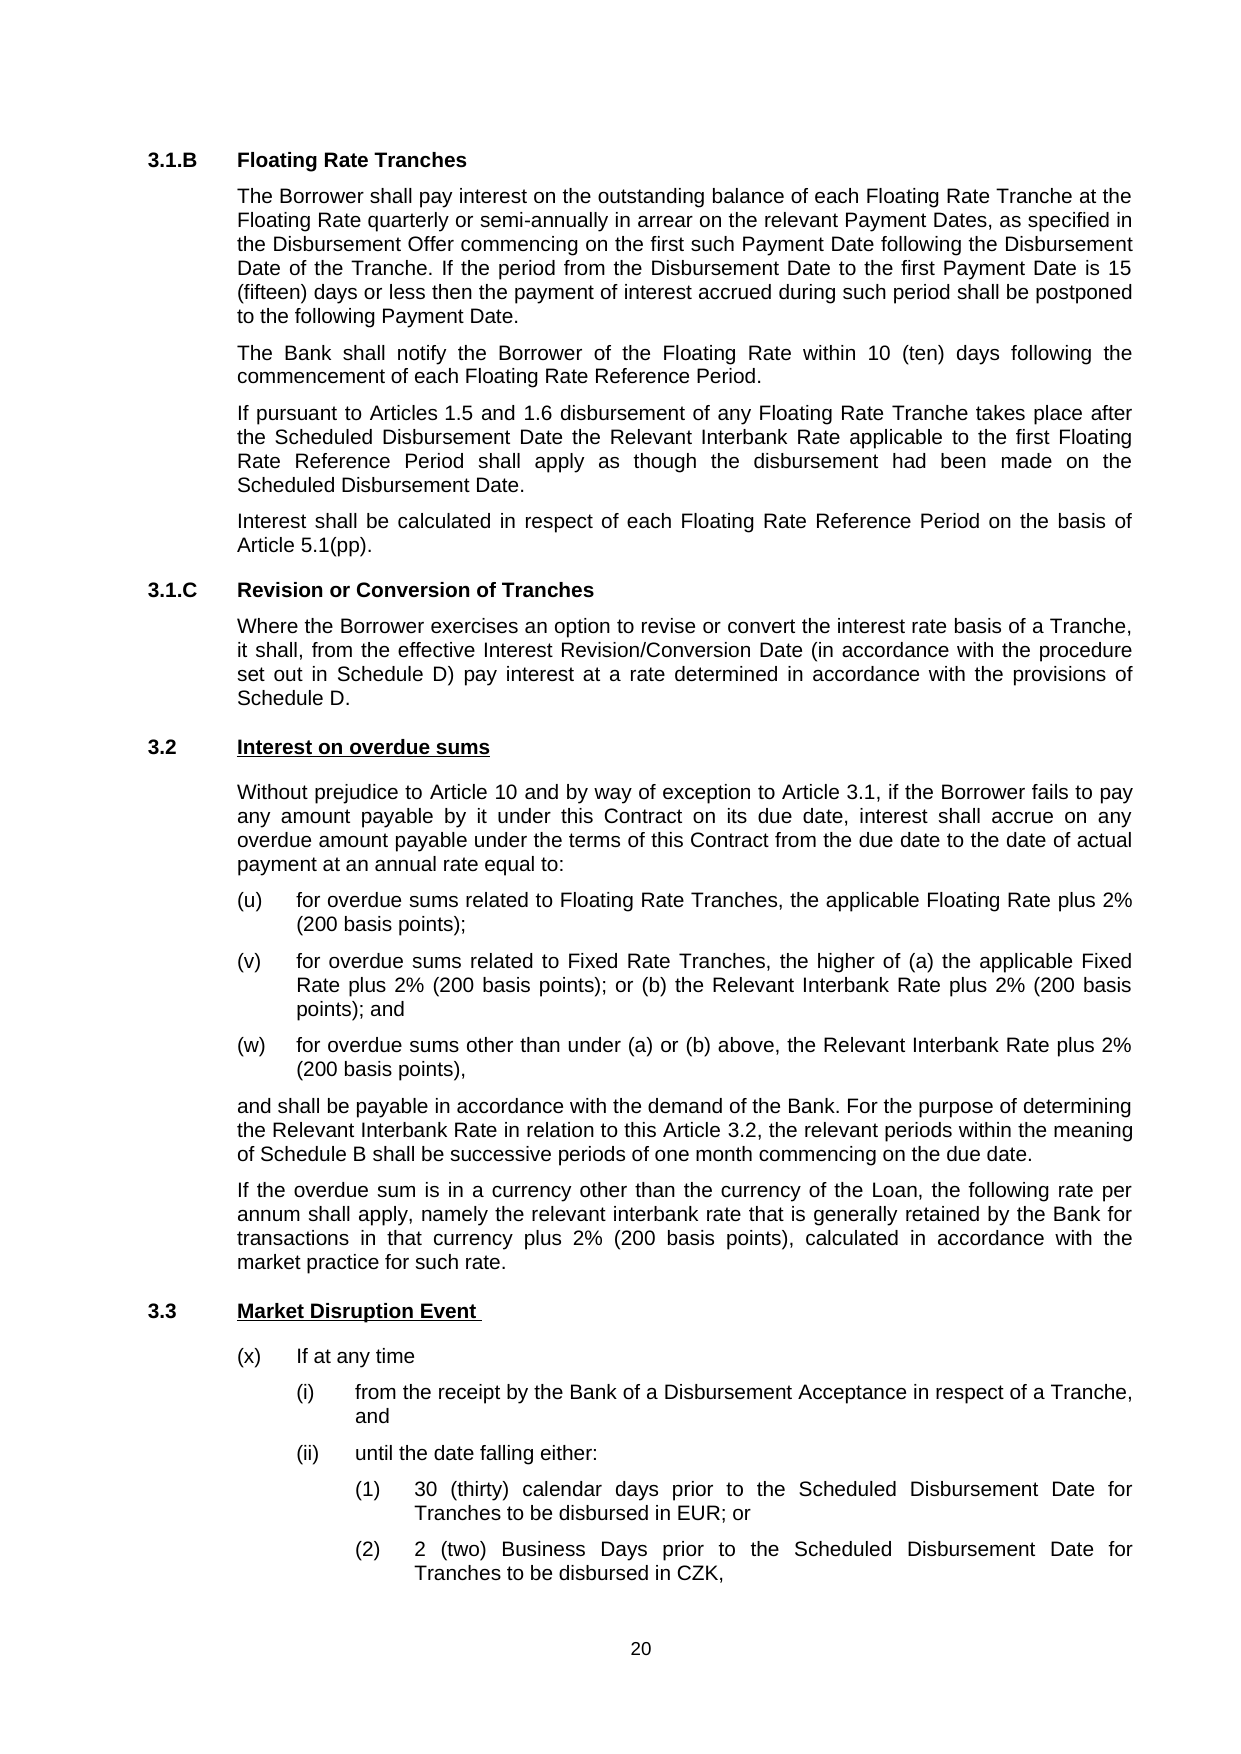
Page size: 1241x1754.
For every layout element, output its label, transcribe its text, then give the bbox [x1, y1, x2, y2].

subtitle Revision or Conversion of Tranches [148, 578, 1134, 602]
list for overdue sums related to Fixed Rate Tranches, the higher of (a) the applicable Fixed Rate plus 2% (200 basis points); or (b) the Relevant Interbank Rate plus 2% (200 basis points); and [237, 949, 1134, 1021]
list 30 (thirty) calendar days prior to the Scheduled Disbursement Date for Tranches to be disbursed in EUR; or [355, 1477, 1134, 1525]
text Without prejudice to Article 10 and by way of exception to Article 3.1, if the Borrower fails to pay any amount payable by it under this Contract on its due date, interest shall accrue on any overdue amount payable under the terms of this Contract from the due date to the date of actual payment at an annual rate equal to: [237, 780, 1134, 876]
text Interest shall be calculated in respect of each Floating Rate Reference Period on the basis of Article 5.1(b). [237, 509, 1134, 557]
text and shall be payable in accordance with the demand of the Bank. For the purpose of determining the Relevant Interbank Rate in relation to this Article 3.2, the relevant periods within the meaning of Schedule B shall be successive periods of one month commencing on the due date. [237, 1093, 1134, 1165]
list for overdue sums related to Floating Rate Tranches, the applicable Floating Rate plus 2% (200 basis points); [237, 888, 1134, 936]
list from the receipt by the Bank of a Disbursement Acceptance in respect of a Tranche, and [296, 1380, 1134, 1428]
list 2 (two) Business Days prior to the Scheduled Disbursement Date for Tranches to be disbursed in CZK, [355, 1537, 1134, 1585]
subtitle Market Disruption Event [148, 1299, 1134, 1323]
list If at any time [237, 1343, 1134, 1367]
text If the overdue sum is in a currency other than the currency of the Loan, the following rate per annum shall apply, namely the relevant interbank rate that is generally retained by the Bank for transactions in that currency plus 2% (200 basis points), calculated in accordance with the market practice for such rate. [237, 1178, 1134, 1274]
text Where the Borrower exercises an option to revise or convert the interest rate basis of a Tranche, it shall, from the effective Interest Revision/Conversion Date (in accordance with the procedure set out in Schedule D) pay interest at a rate determined in accordance with the provisions of Schedule D. [237, 614, 1134, 710]
text If pursuant to Articles 1.5 and 1.6 disbursement of any Floating Rate Tranche takes place after the Scheduled Disbursement Date the Relevant Interbank Rate applicable to the first Floating Rate Reference Period shall apply as though the disbursement had been made on the Scheduled Disbursement Date. [237, 401, 1134, 497]
text The Borrower shall pay interest on the outstanding balance of each Floating Rate Tranche at the Floating Rate quarterly or semi-annually in arrear on the relevant Payment Dates, as specified in the Disbursement Offer commencing on the first such Payment Date following the Disbursement Date of the Tranche. If the period from the Disbursement Date to the first Payment Date is 15 (fifteen) days or less then the payment of interest accrued during such period shall be postponed to the following Payment Date. [237, 184, 1134, 328]
text The Bank shall notify the Borrower of the Floating Rate within 10 (ten) days following the commencement of each Floating Rate Reference Period. [237, 340, 1134, 388]
list until the date falling either: [296, 1440, 1134, 1464]
list for overdue sums other than under (a) or (b) above, the Relevant Interbank Rate plus 2% (200 basis points), [237, 1033, 1134, 1081]
subtitle Floating Rate Tranches [148, 148, 1134, 172]
subtitle Interest on overdue sums [148, 735, 1134, 759]
